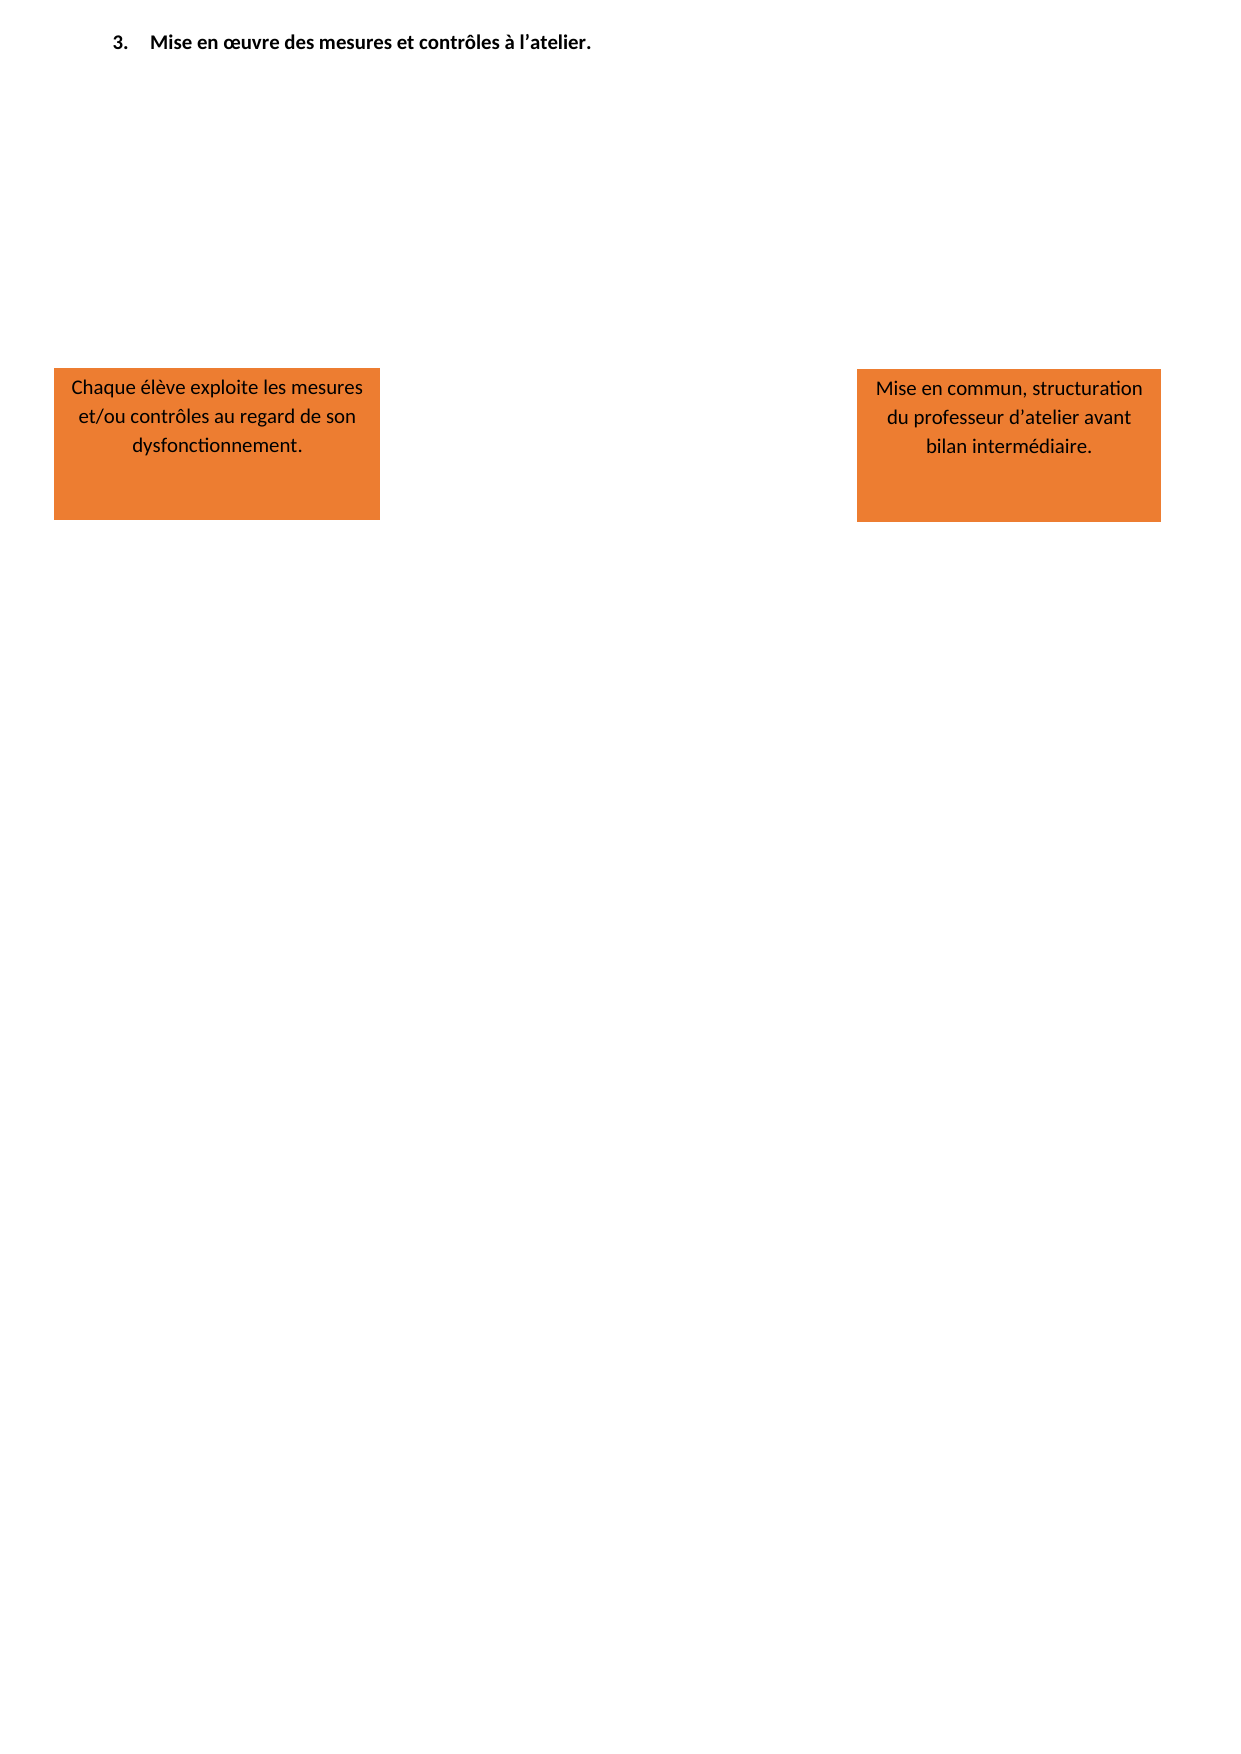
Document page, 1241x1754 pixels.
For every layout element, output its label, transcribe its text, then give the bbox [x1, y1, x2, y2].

list Mise en œuvre des mesures et contrôles à l’atelier. [112, 29, 1165, 55]
